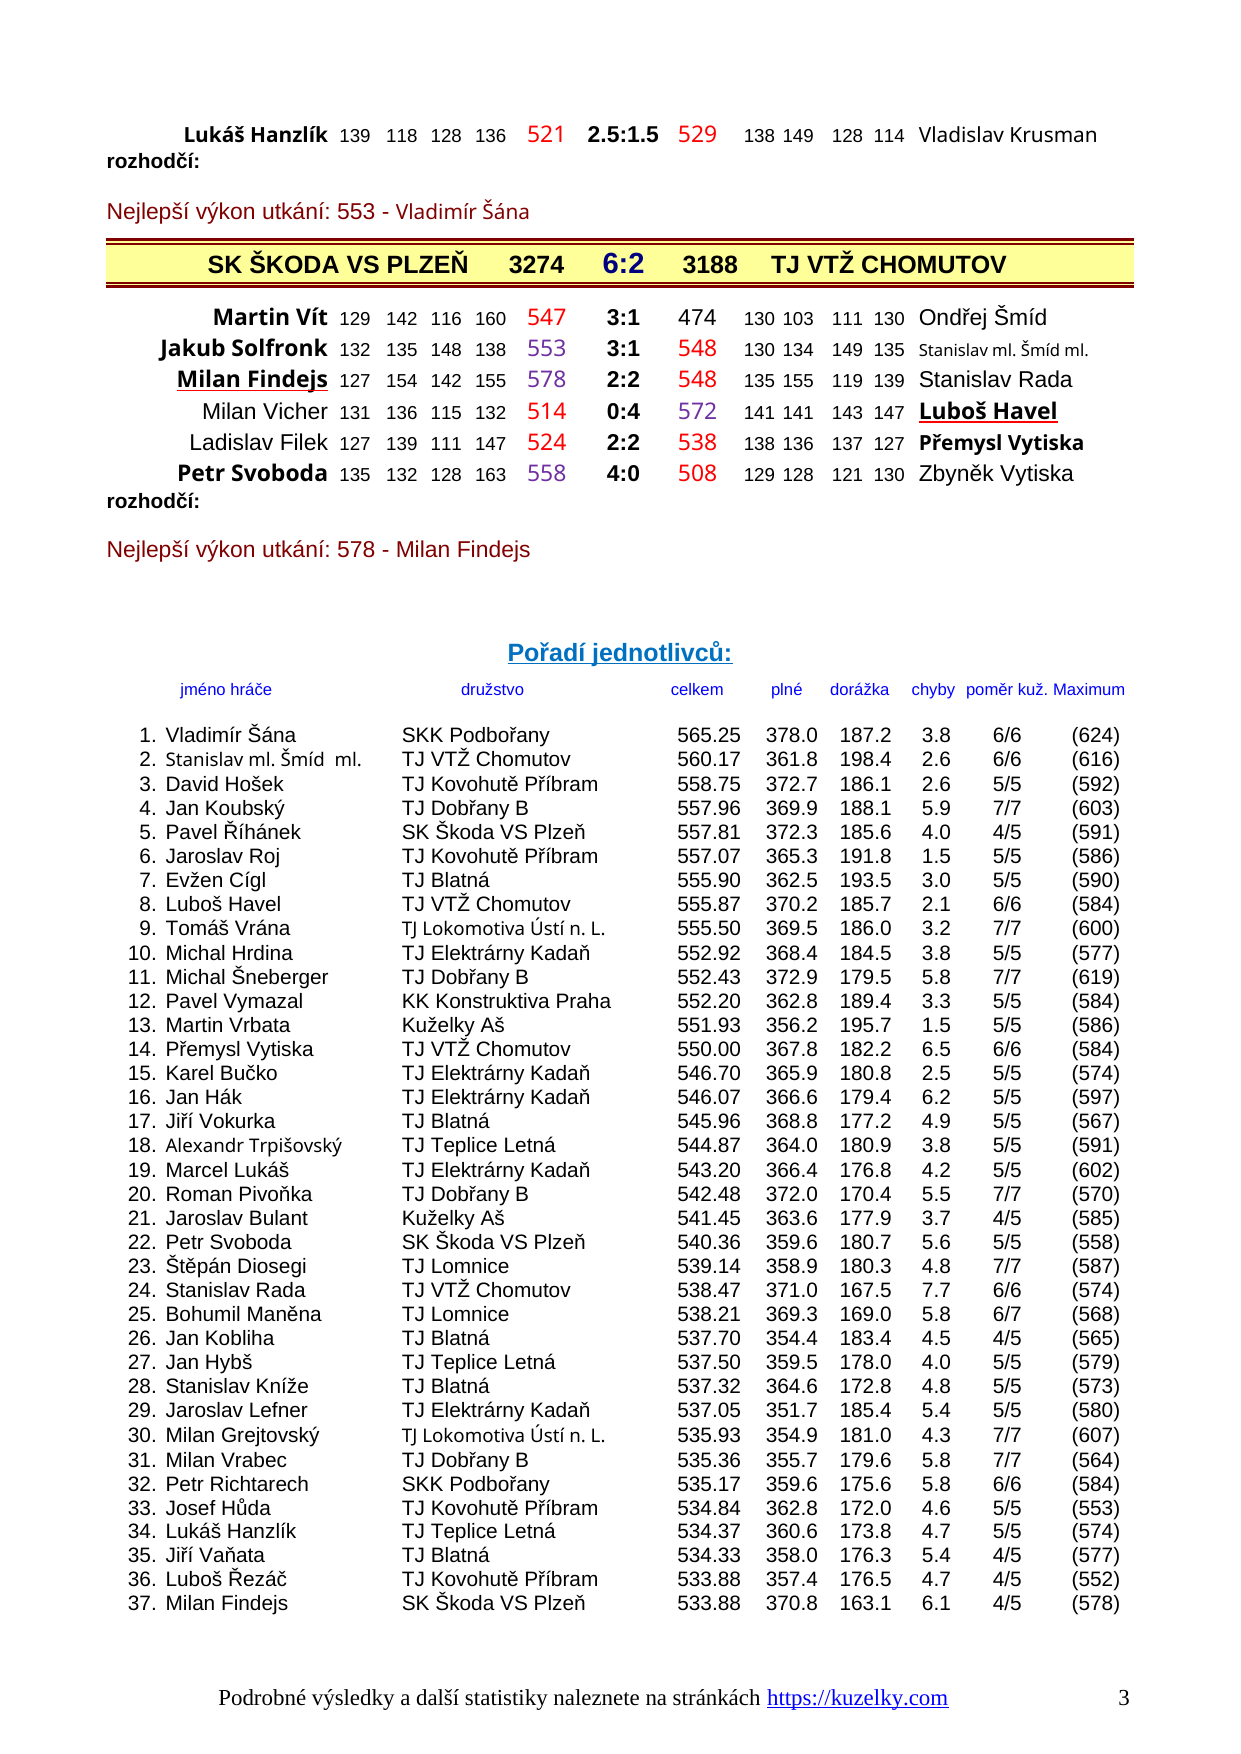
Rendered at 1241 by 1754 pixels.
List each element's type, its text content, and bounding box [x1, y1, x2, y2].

text 12. Pavel Vymazal KK Konstruktiva Praha 552.20 362.8 189.4 3.3 5/5 (584) [106, 989, 1134, 1013]
text 26. Jan Kobliha TJ Blatná 537.70 354.4 183.4 4.5 4/5 (565) [106, 1326, 1134, 1350]
text Nejlepší výkon utkání: 553 - Vladimír Šána [106, 197, 1134, 226]
text 1. Vladimír Šána SKK Podbořany 565.25 378.0 187.2 3.8 6/6 (624) [106, 722, 1134, 746]
text rozhodčí: [106, 149, 1134, 173]
text Jakub Solfronk 132 135 148 138 553 3:1 548 130 134 149 135 Stanislav ml. Šmíd ml. [106, 332, 1134, 363]
text Petr Svoboda 135 132 128 163 558 4:0 508 129 128 121 130 Zbyněk Vytiska [106, 457, 1134, 488]
text 19. Marcel Lukáš TJ Elektrárny Kadaň 543.20 366.4 176.8 4.2 5/5 (602) [106, 1158, 1134, 1182]
text 32. Petr Richtarech SKK Podbořany 535.17 359.6 175.6 5.8 6/6 (584) [106, 1471, 1134, 1495]
text 13. Martin Vrbata Kuželky Aš 551.93 356.2 195.7 1.5 5/5 (586) [106, 1013, 1134, 1037]
text 22. Petr Svoboda SK Škoda VS Plzeň 540.36 359.6 180.7 5.6 5/5 (558) [106, 1230, 1134, 1254]
text 16. Jan Hák TJ Elektrárny Kadaň 546.07 366.6 179.4 6.2 5/5 (597) [106, 1085, 1134, 1109]
text 23. Štěpán Diosegi TJ Lomnice 539.14 358.9 180.3 4.8 7/7 (587) [106, 1254, 1134, 1278]
text 27. Jan Hybš TJ Teplice Letná 537.50 359.5 178.0 4.0 5/5 (579) [106, 1350, 1134, 1374]
text Milan Findejs 127 154 142 155 578 2:2 548 135 155 119 139 Stanislav Rada [106, 363, 1134, 395]
text Martin Vít 129 142 116 160 547 3:1 474 130 103 111 130 Ondřej Šmíd [106, 301, 1134, 332]
text 28. Stanislav Kníže TJ Blatná 537.32 364.6 172.8 4.8 5/5 (573) [106, 1374, 1134, 1398]
text 2. Stanislav ml. Šmíd ml. TJ VTŽ Chomutov 560.17 361.8 198.4 2.6 6/6 (616) [106, 746, 1134, 772]
text 8. Luboš Havel TJ VTŽ Chomutov 555.87 370.2 185.7 2.1 6/6 (584) [106, 892, 1134, 916]
text 10. Michal Hrdina TJ Elektrárny Kadaň 552.92 368.4 184.5 3.8 5/5 (577) [106, 941, 1134, 965]
text Ladislav Filek 127 139 111 147 524 2:2 538 138 136 137 127 Přemysl Vytiska [106, 426, 1134, 457]
text 31. Milan Vrabec TJ Dobřany B 535.36 355.7 179.6 5.8 7/7 (564) [106, 1447, 1134, 1471]
text 17. Jiří Vokurka TJ Blatná 545.96 368.8 177.2 4.9 5/5 (567) [106, 1109, 1134, 1133]
text 30. Milan Grejtovský TJ Lokomotiva Ústí n. L. 535.93 354.9 181.0 4.3 7/7 (607) [106, 1422, 1134, 1447]
text 21. Jaroslav Bulant Kuželky Aš 541.45 363.6 177.9 3.7 4/5 (585) [106, 1206, 1134, 1230]
text Lukáš Hanzlík 139 118 128 136 521 2.5:1.5 529 138 149 128 114 Vladislav Krusman [106, 118, 1134, 149]
text 20. Roman Pivoňka TJ Dobřany B 542.48 372.0 170.4 5.5 7/7 (570) [106, 1182, 1134, 1206]
text Pořadí jednotlivců: [94, 638, 1145, 667]
text 33. Josef Hůda TJ Kovohutě Příbram 534.84 362.8 172.0 4.6 5/5 (553) [106, 1495, 1134, 1519]
text 34. Lukáš Hanzlík TJ Teplice Letná 534.37 360.6 173.8 4.7 5/5 (574) [106, 1519, 1134, 1543]
text 4. Jan Koubský TJ Dobřany B 557.96 369.9 188.1 5.9 7/7 (603) [106, 796, 1134, 820]
text 24. Stanislav Rada TJ VTŽ Chomutov 538.47 371.0 167.5 7.7 6/6 (574) [106, 1278, 1134, 1302]
text 9. Tomáš Vrána TJ Lokomotiva Ústí n. L. 555.50 369.5 186.0 3.2 7/7 (600) [106, 916, 1134, 941]
text Milan Vicher 131 136 115 132 514 0:4 572 141 141 143 147 Luboš Havel [106, 395, 1134, 426]
text jméno hráče družstvo celkem plné dorážka chyby poměr kuž. Maximum [106, 679, 1134, 698]
text 5. Pavel Říhánek SK Škoda VS Plzeň 557.81 372.3 185.6 4.0 4/5 (591) [106, 820, 1134, 844]
text 15. Karel Bučko TJ Elektrárny Kadaň 546.70 365.9 180.8 2.5 5/5 (574) [106, 1061, 1134, 1085]
text 36. Luboš Řezáč TJ Kovohutě Příbram 533.88 357.4 176.5 4.7 4/5 (552) [106, 1567, 1134, 1591]
text 35. Jiří Vaňata TJ Blatná 534.33 358.0 176.3 5.4 4/5 (577) [106, 1543, 1134, 1567]
text SK Škoda VS Plzeň 3274 6:2 3188 TJ VTŽ Chomutov [106, 245, 1134, 282]
text 14. Přemysl Vytiska TJ VTŽ Chomutov 550.00 367.8 182.2 6.5 6/6 (584) [106, 1037, 1134, 1061]
text 6. Jaroslav Roj TJ Kovohutě Příbram 557.07 365.3 191.8 1.5 5/5 (586) [106, 844, 1134, 868]
text rozhodčí: [106, 488, 1134, 512]
text 7. Evžen Cígl TJ Blatná 555.90 362.5 193.5 3.0 5/5 (590) [106, 868, 1134, 892]
text Nejlepší výkon utkání: 578 - Milan Findejs [106, 536, 1134, 563]
text 29. Jaroslav Lefner TJ Elektrárny Kadaň 537.05 351.7 185.4 5.4 5/5 (580) [106, 1398, 1134, 1422]
text 37. Milan Findejs SK Škoda VS Plzeň 533.88 370.8 163.1 6.1 4/5 (578) [106, 1591, 1134, 1615]
text 25. Bohumil Maněna TJ Lomnice 538.21 369.3 169.0 5.8 6/7 (568) [106, 1302, 1134, 1326]
text 18. Alexandr Trpišovský TJ Teplice Letná 544.87 364.0 180.9 3.8 5/5 (591) [106, 1133, 1134, 1158]
text 3. David Hošek TJ Kovohutě Příbram 558.75 372.7 186.1 2.6 5/5 (592) [106, 772, 1134, 796]
text 11. Michal Šneberger TJ Dobřany B 552.43 372.9 179.5 5.8 7/7 (619) [106, 965, 1134, 989]
